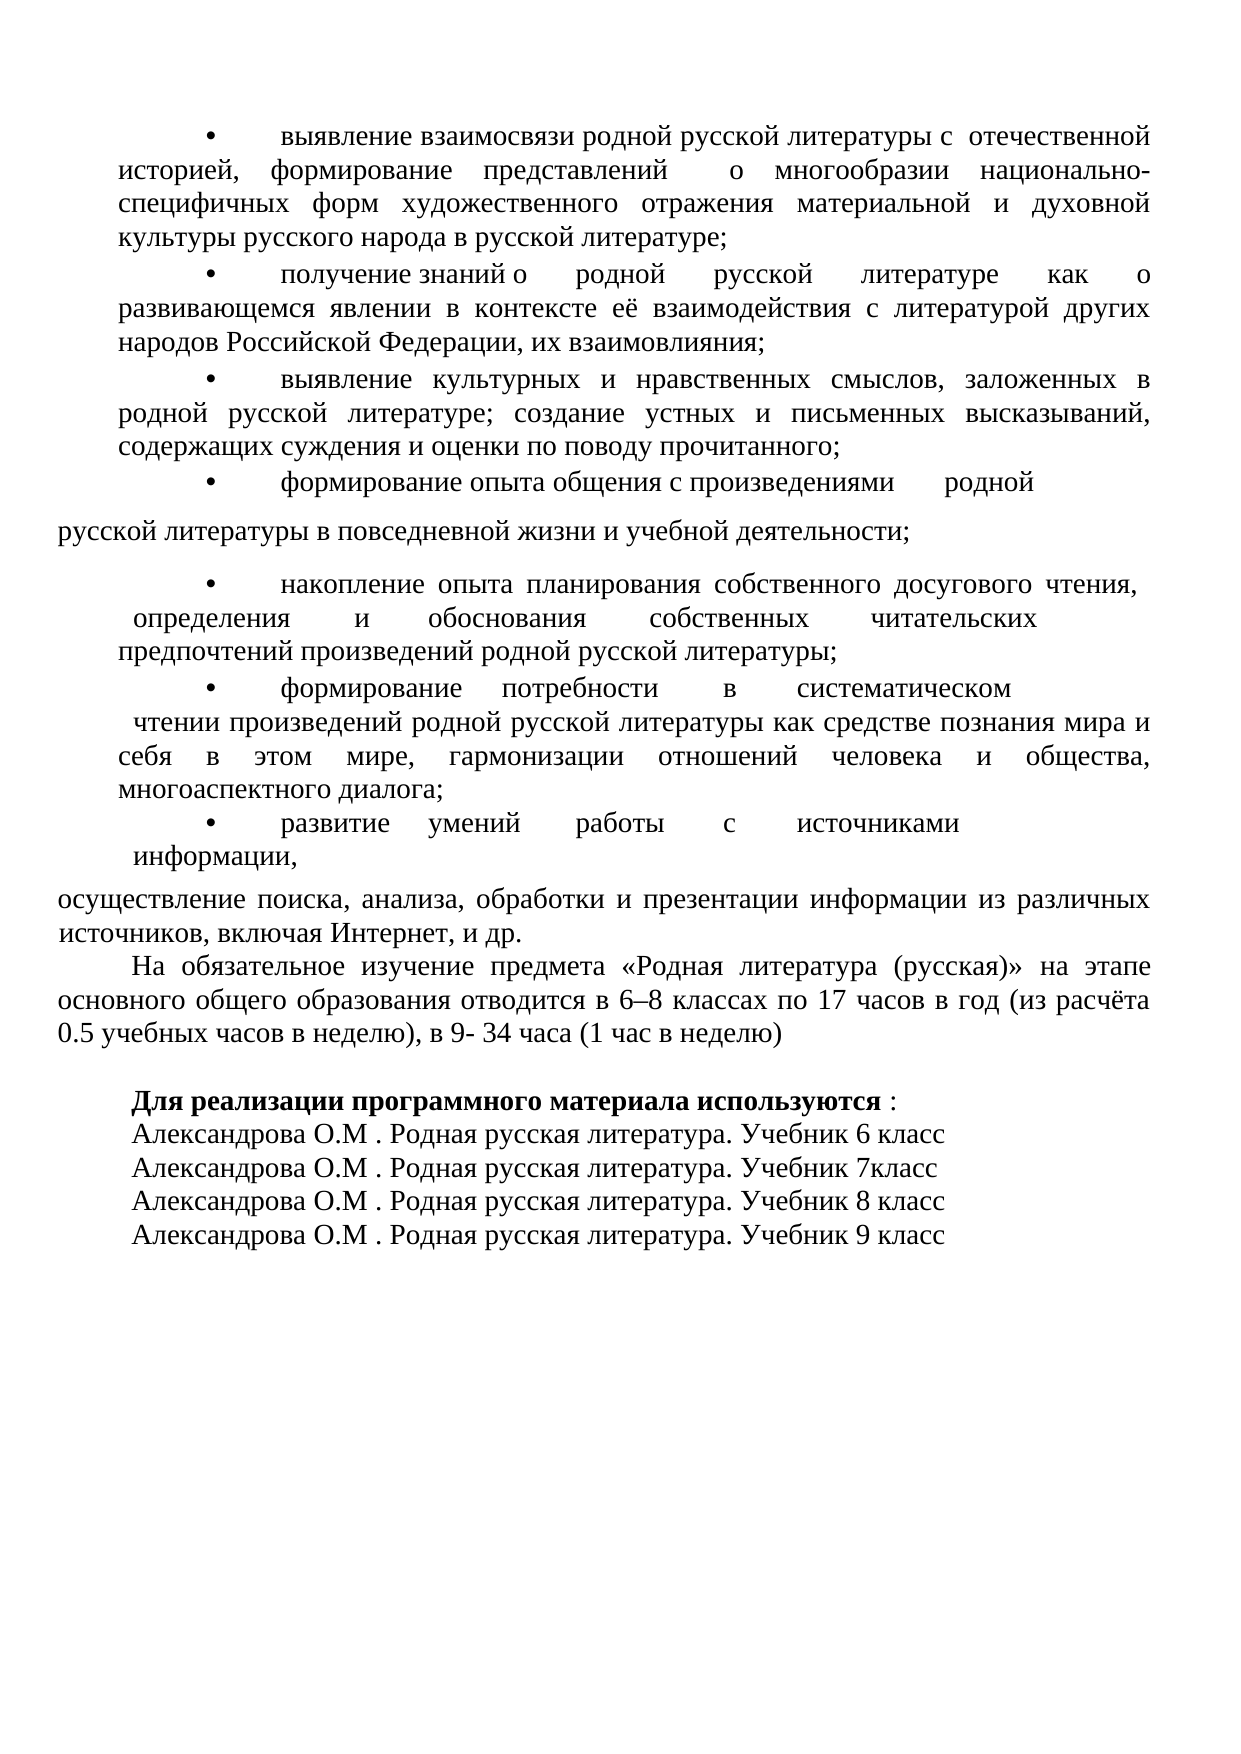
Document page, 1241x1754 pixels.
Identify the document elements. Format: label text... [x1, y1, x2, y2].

list выявление культурных и нравственных смыслов, заложенных в родной русской литературе; создание устных и письменных высказываний, содержащих суждения и оценки по поводу прочитанного; [118, 361, 1151, 462]
text Для реализации программного материала используются : [57, 1083, 1151, 1116]
list развитие умений работы с источниками информации, [118, 805, 1151, 872]
list выявление взаимосвязи родной русской литературы с отечественной историей, формирование представлений о многообразии национально-специфичных форм художественного отражения материальной и духовной культуры русского народа в русской литературе; [118, 118, 1151, 252]
list формирование потребности в систематическом чтении произведений родной русской литературы как средстве познания мира и себя в этом мире, гармонизации отношений человека и общества, многоаспектного диалога; [118, 671, 1151, 805]
list получение знаний о родной русской литературе как о развивающемся явлении в контексте её взаимодействия с литературой других народов Российской Федерации, их взаимовлияния; [118, 257, 1151, 357]
text осуществление поиска, анализа, обработки и презентации информации из различных источников, включая Интернет, и др. [57, 881, 1151, 948]
text Александрова О.М . Родная русская литература. Учебник 8 класс [57, 1183, 1151, 1217]
text Александрова О.М . Родная русская литература. Учебник 7класс [57, 1150, 1151, 1183]
text русской литературы в повседневной жизни и учебной деятельности; [57, 513, 1151, 546]
text Александрова О.М . Родная русская литература. Учебник 9 класс [57, 1217, 1151, 1250]
text На обязательное изучение предмета «Родная литература (русская)» на этапе основного общего образования отводится в 6–8 классах по 17 часов в год (из расчёта 0.5 учебных часов в неделю), в 9- 34 часа (1 час в неделю) [57, 948, 1151, 1049]
list формирование опыта общения с произведениями родной [118, 464, 1151, 498]
text Александрова О.М . Родная русская литература. Учебник 6 класс [57, 1116, 1151, 1150]
list накопление опыта планирования собственного досугового чтения, определения и обоснования собственных читательских предпочтений произведений родной русской литературы; [118, 566, 1151, 667]
